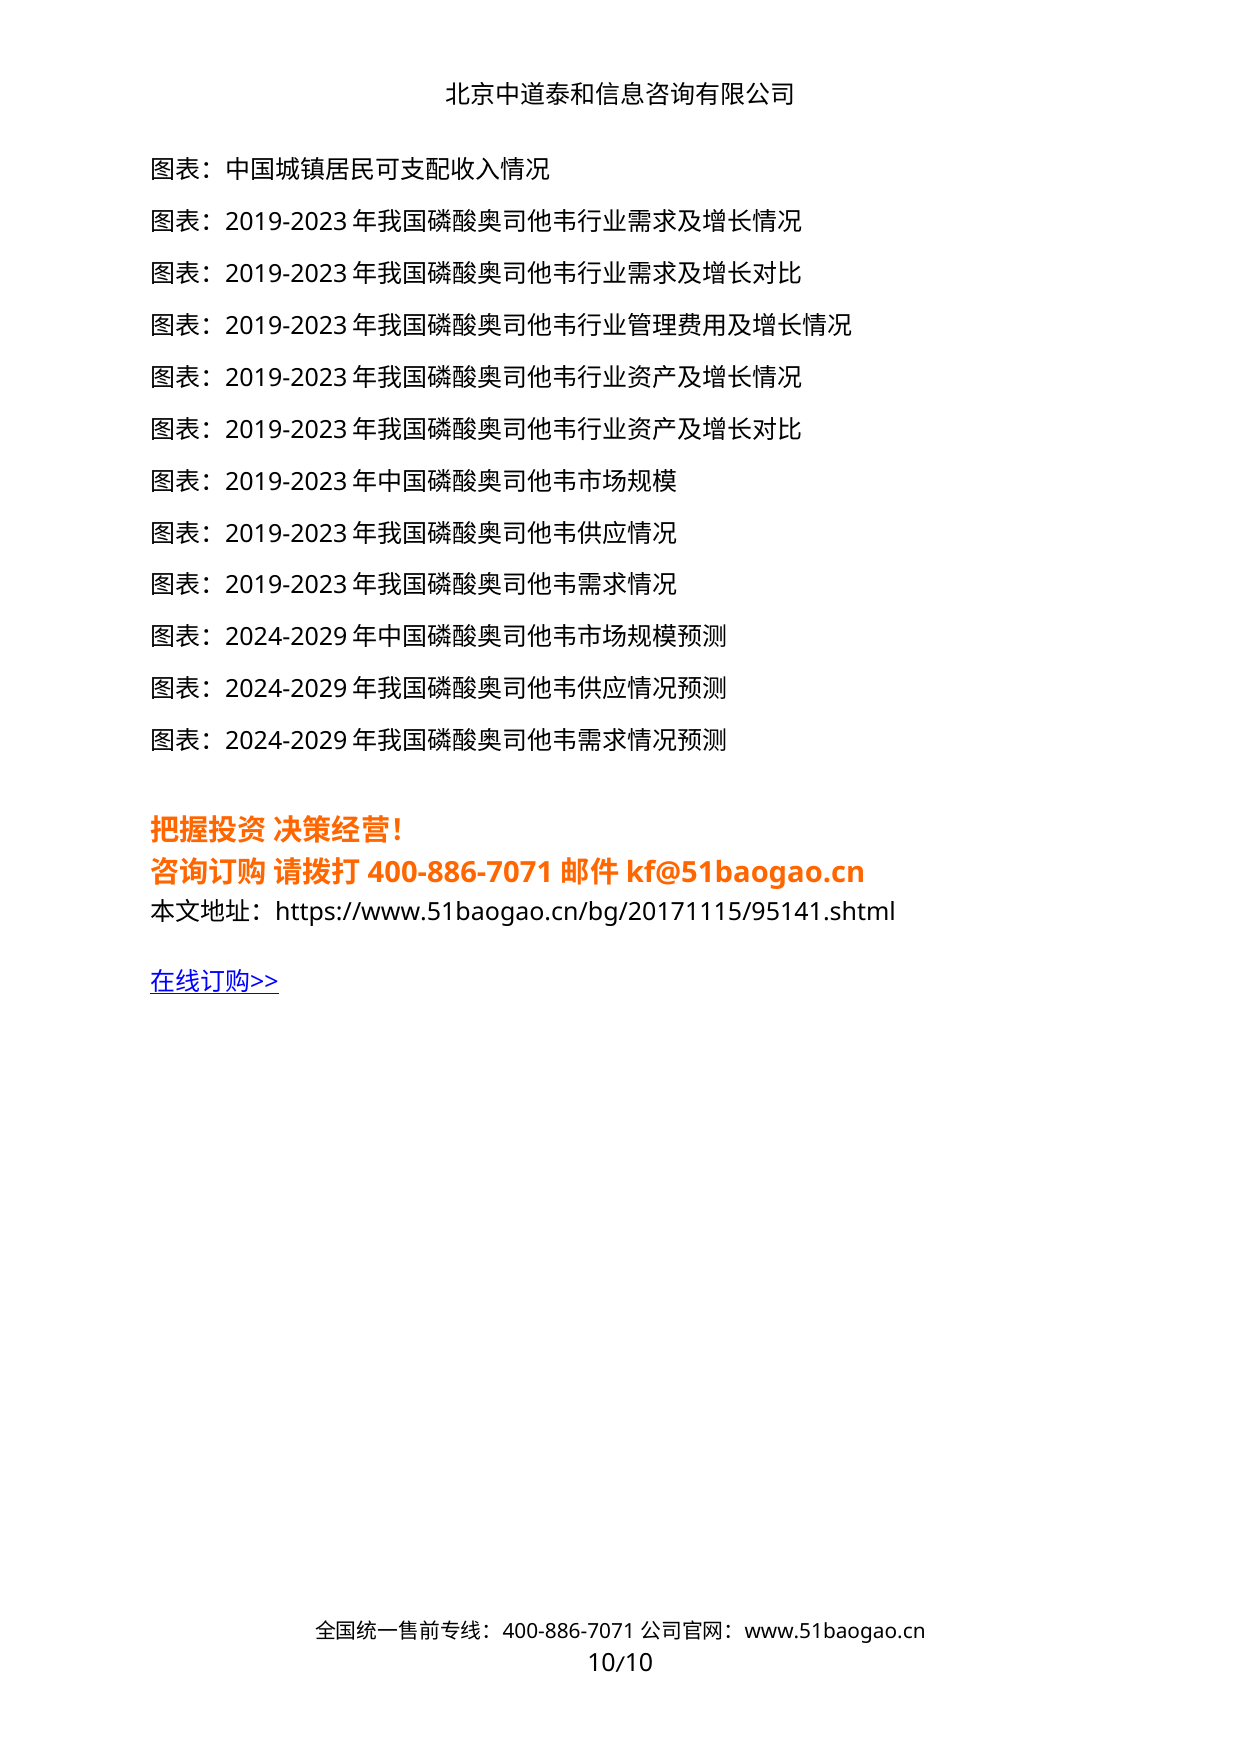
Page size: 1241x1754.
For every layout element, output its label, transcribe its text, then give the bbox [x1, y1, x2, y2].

text 图表：2024-2029年我国磷酸奥司他韦需求情况预测 [150, 721, 1090, 757]
text 图表：2019-2023年中国磷酸奥司他韦市场规模 [150, 461, 1090, 497]
text 在线订购>> [150, 927, 1090, 998]
text 图表：2019-2023年我国磷酸奥司他韦供应情况 [150, 513, 1090, 549]
text 图表：2019-2023年我国磷酸奥司他韦行业资产及增长对比 [150, 409, 1090, 446]
text 图表：2019-2023年我国磷酸奥司他韦行业需求及增长情况 [150, 202, 1090, 238]
text 图表：中国城镇居民可支配收入情况 [150, 150, 1090, 186]
text 图表：2019-2023年我国磷酸奥司他韦行业需求及增长对比 [150, 254, 1090, 290]
text 图表：2024-2029年中国磷酸奥司他韦市场规模预测 [150, 617, 1090, 653]
text 图表：2019-2023年我国磷酸奥司他韦行业管理费用及增长情况 [150, 306, 1090, 342]
text 图表：2019-2023年我国磷酸奥司他韦需求情况 [150, 565, 1090, 601]
text 图表：2019-2023年我国磷酸奥司他韦行业资产及增长情况 [150, 357, 1090, 394]
text 把握投资 决策经营！咨询订购 请拨打 400-886-7071 邮件 kf@51baogao.cn本文地址：https://www.51baogao.cn/bg/20171115/95141.shtml [150, 772, 1090, 927]
text 图表：2024-2029年我国磷酸奥司他韦供应情况预测 [150, 669, 1090, 705]
